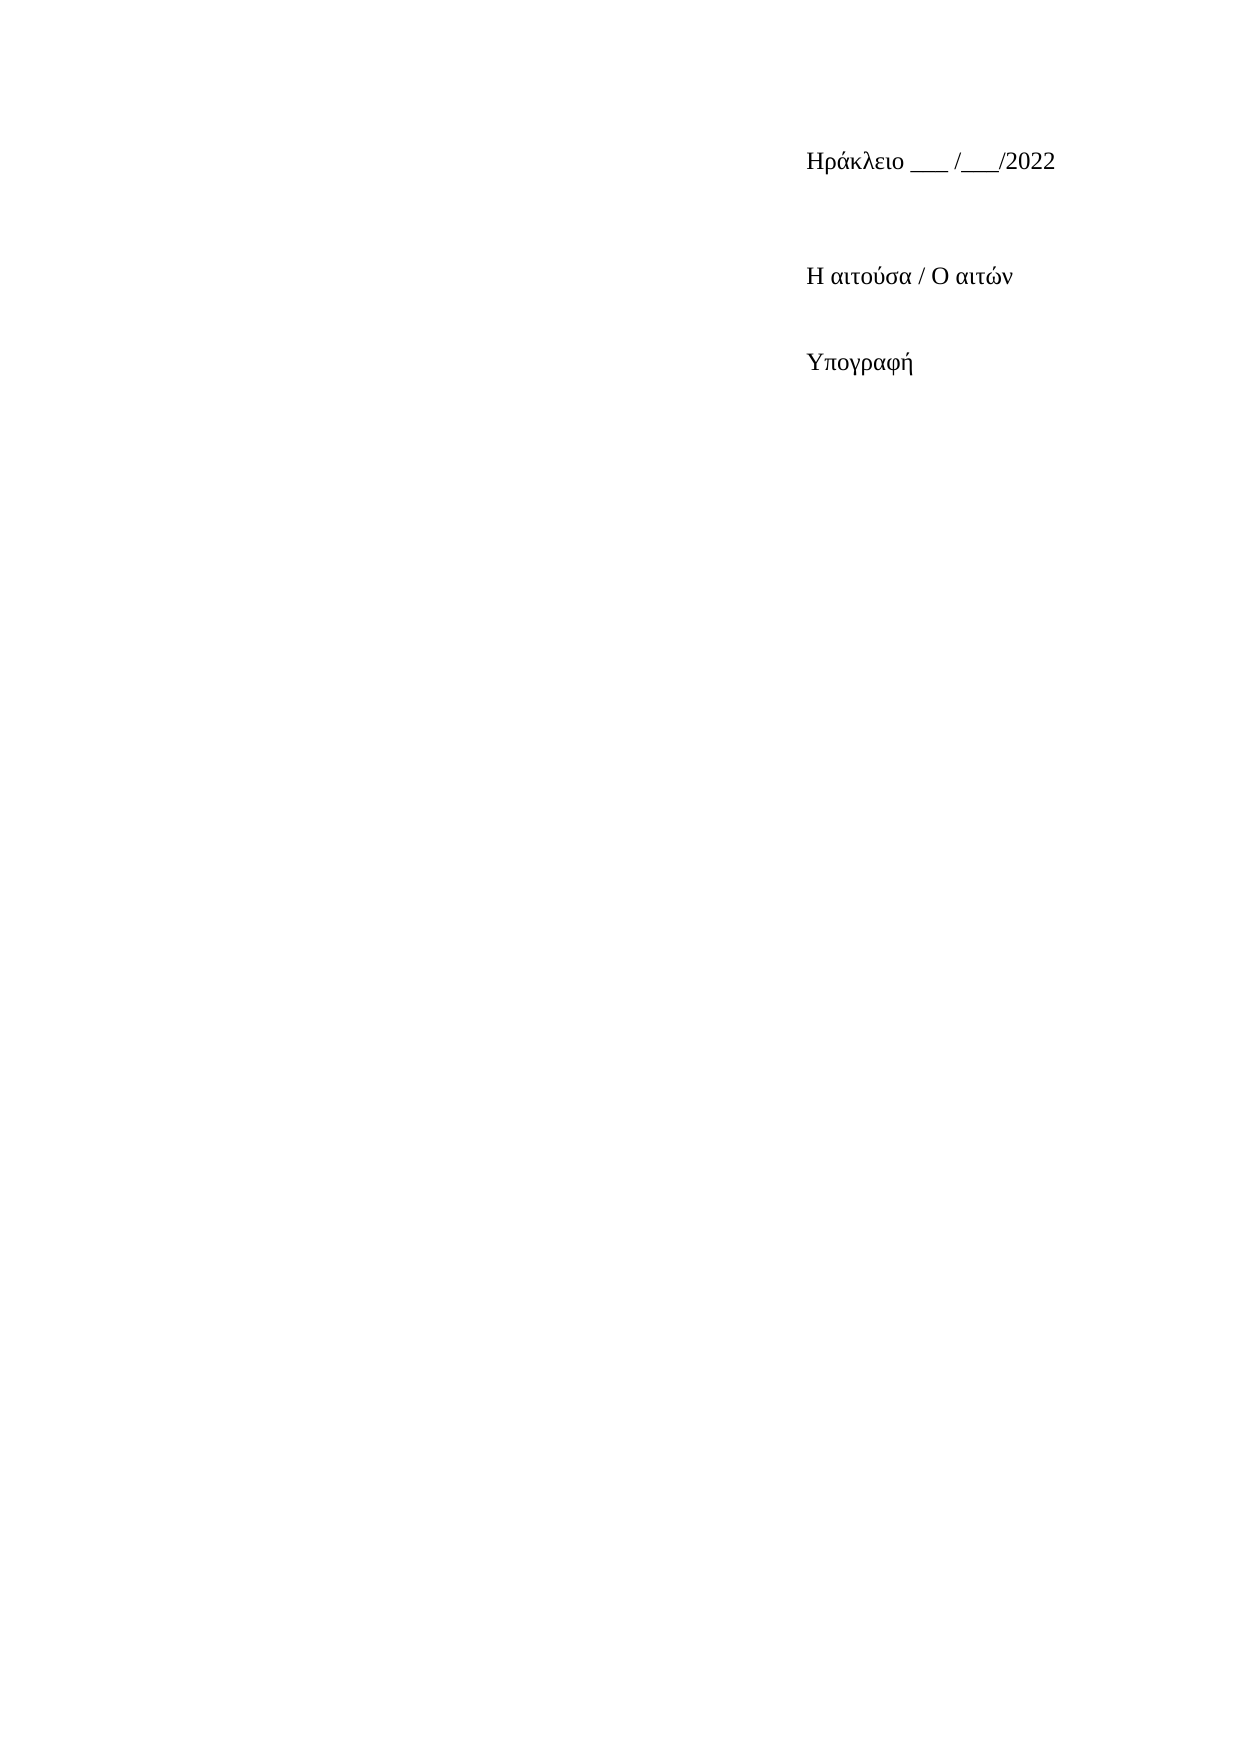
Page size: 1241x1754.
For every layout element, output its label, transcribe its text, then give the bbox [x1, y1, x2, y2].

text Υπογραφή [131, 347, 1159, 376]
text Ηράκλειο ___ /___/2022 [131, 146, 1159, 175]
text Η αιτούσα / Ο αιτών [131, 261, 1159, 290]
